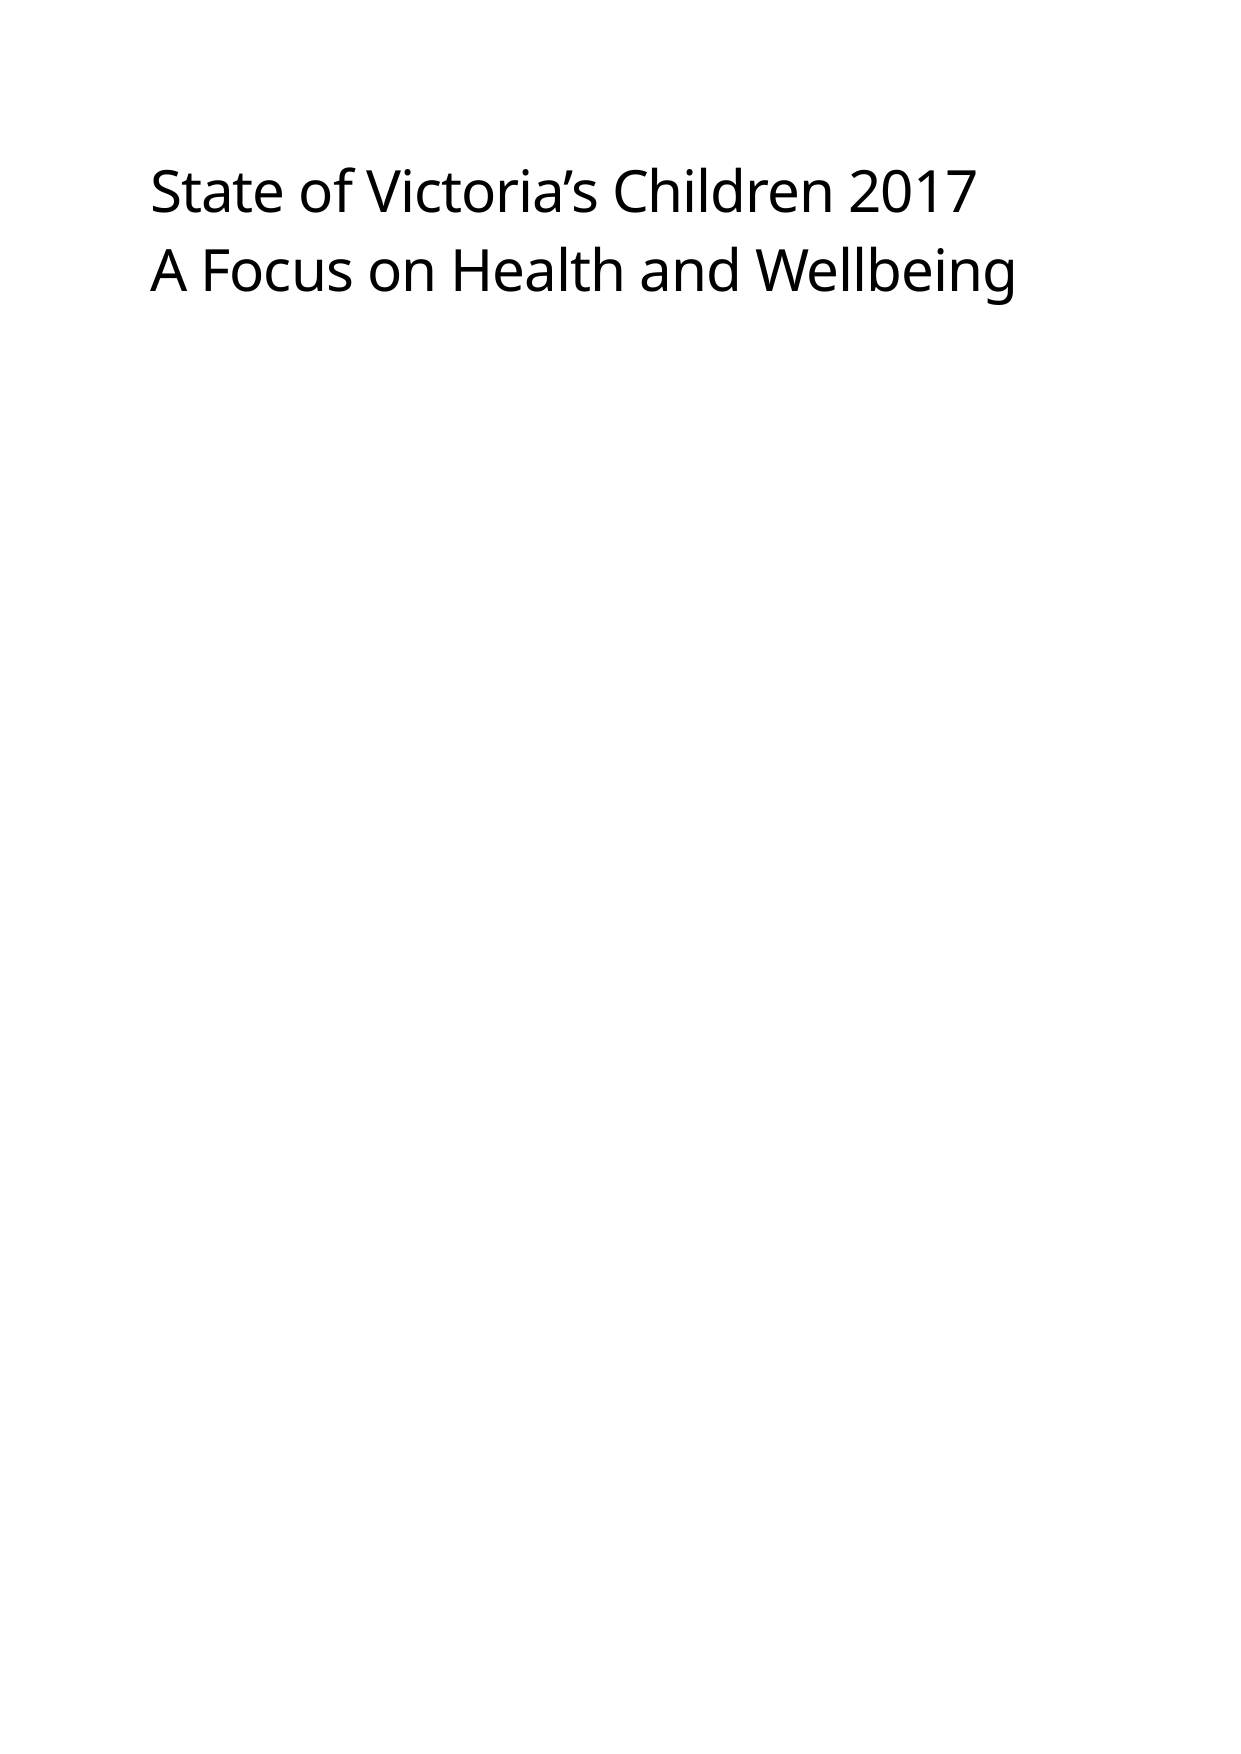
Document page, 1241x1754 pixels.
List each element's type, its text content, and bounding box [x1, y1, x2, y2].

title A Focus on Health and Wellbeing [150, 229, 1090, 309]
title State of Victoria’s Children 2017 [150, 150, 1090, 229]
